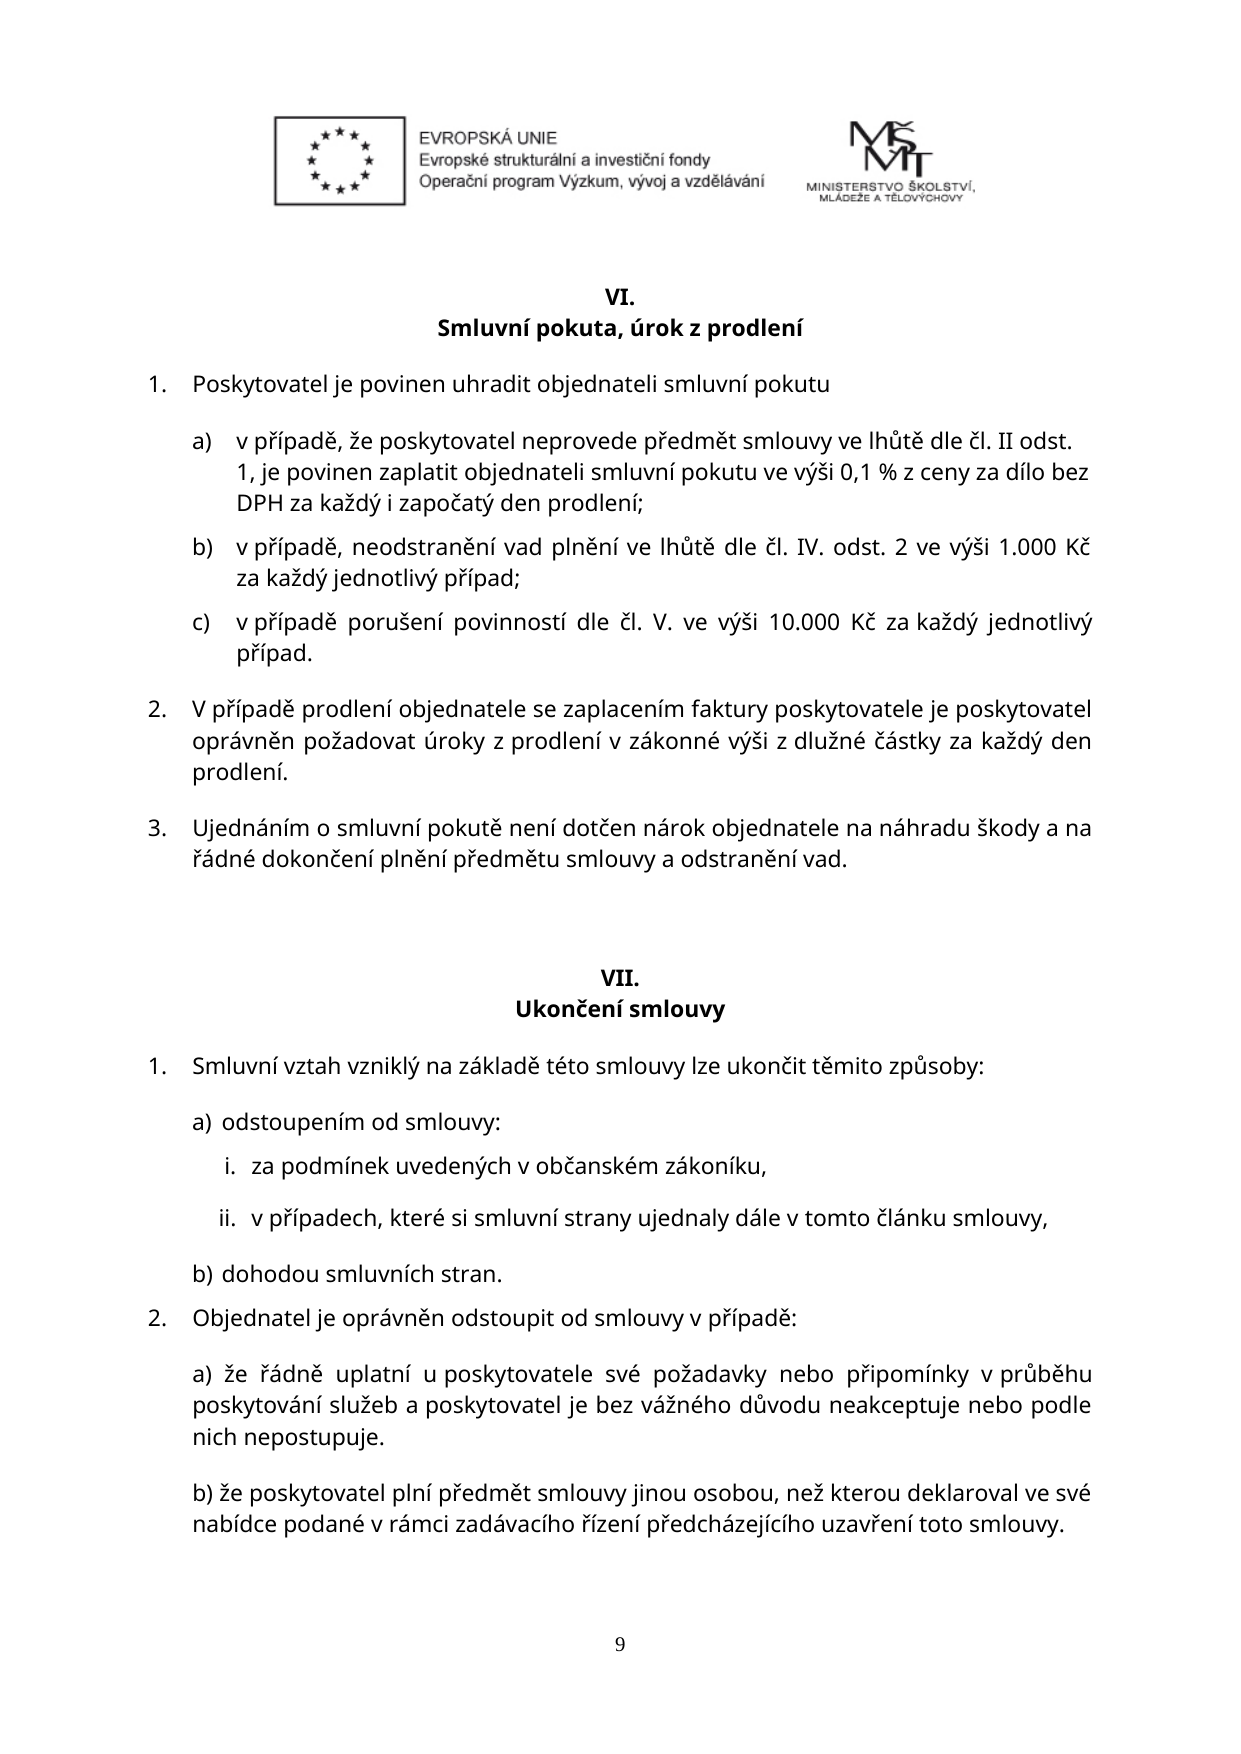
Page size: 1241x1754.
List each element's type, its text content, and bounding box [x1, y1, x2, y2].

list za podmínek uvedených v občanském zákoníku, [236, 1149, 1093, 1181]
list V případě prodlení objednatele se zaplacením faktury poskytovatele je poskytovatel oprávněn požadovat úroky z prodlení v zákonné výši z dlužné částky za každý den prodlení. [148, 693, 1093, 787]
text b) že poskytovatel plní předmět smlouvy jinou osobou, než kterou deklaroval ve své nabídce podané v rámci zadávacího řízení předcházejícího uzavření toto smlouvy. [192, 1477, 1093, 1539]
text Ukončení smlouvy [148, 993, 1093, 1024]
list v případě, neodstranění vad plnění ve lhůtě dle čl. IV. odst. 2 ve výši 1.000 Kč za každý jednotlivý případ; [192, 531, 1093, 593]
list v případě, že poskytovatel neprovede předmět smlouvy ve lhůtě dle čl. II odst. 1, je povinen zaplatit objednateli smluvní pokutu ve výši 0,1 % z ceny za dílo bez DPH za každý i započatý den prodlení; [192, 424, 1093, 518]
list Ujednáním o smluvní pokutě není dotčen nárok objednatele na náhradu škody a na řádné dokončení plnění předmětu smlouvy a odstranění vad. [148, 812, 1093, 874]
list dohodou smluvních stran. [192, 1258, 1093, 1289]
text VI. [148, 281, 1093, 312]
text VII. [148, 962, 1093, 993]
list Smluvní vztah vzniklý na základě této smlouvy lze ukončit těmito způsoby: [148, 1049, 1093, 1081]
list v případech, které si smluvní strany ujednaly dále v tomto článku smlouvy, [236, 1202, 1093, 1233]
list Poskytovatel je povinen uhradit objednateli smluvní pokutu [148, 368, 1093, 399]
text a) že řádně uplatní u poskytovatele své požadavky nebo připomínky v průběhu poskytování služeb a poskytovatel je bez vážného důvodu neakceptuje nebo podle nich nepostupuje. [192, 1358, 1093, 1452]
list odstoupením od smlouvy: [192, 1106, 1093, 1137]
text Smluvní pokuta, úrok z prodlení [148, 312, 1093, 343]
list Objednatel je oprávněn odstoupit od smlouvy v případě: [148, 1302, 1093, 1333]
picture [227, 73, 1013, 250]
list v případě porušení povinností dle čl. V. ve výši 10.000 Kč za každý jednotlivý případ. [192, 606, 1093, 668]
